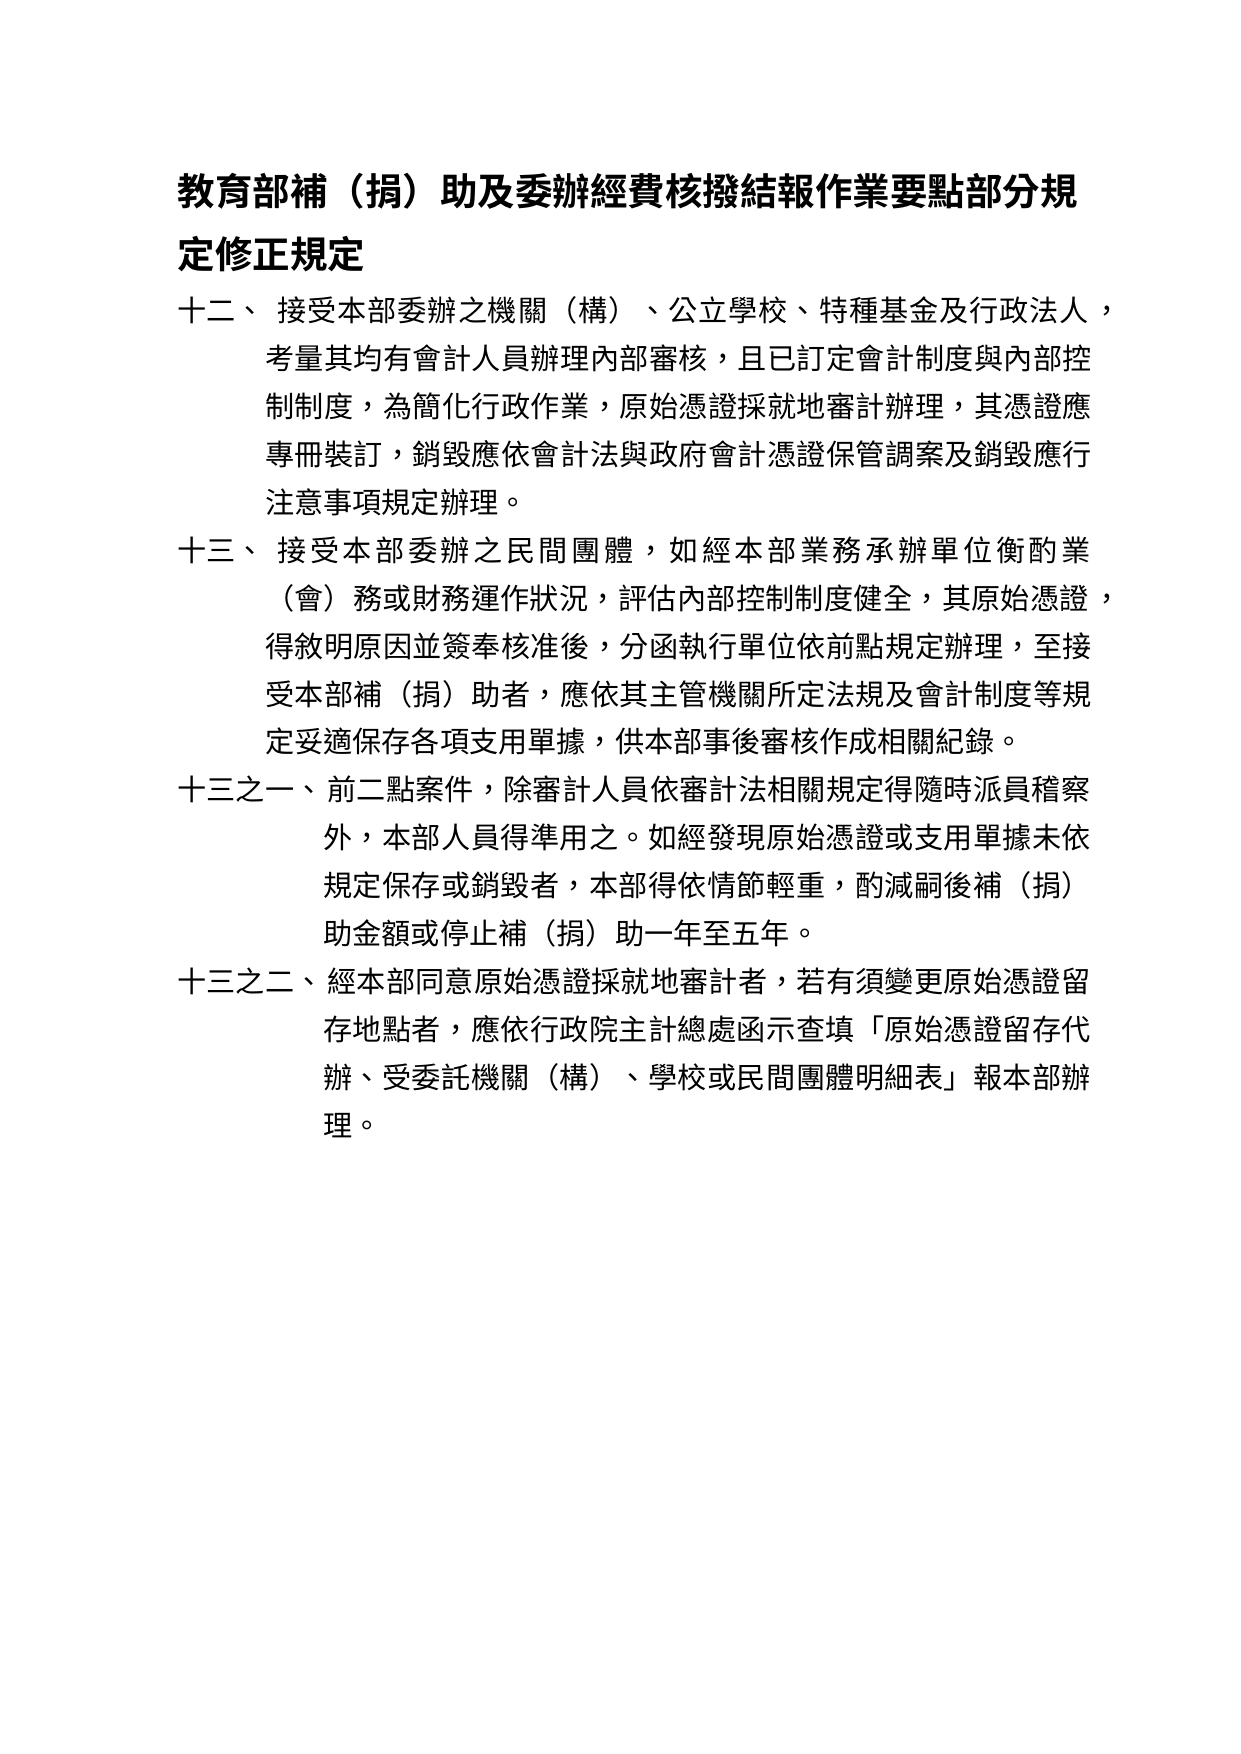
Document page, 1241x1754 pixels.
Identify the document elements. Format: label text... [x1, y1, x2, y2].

list 接受本部委辦之民間團體，如經本部業務承辦單位衡酌業（會）務或財務運作狀況，評估內部控制制度健全，其原始憑證，得敘明原因並簽奉核准後，分函執行單位依前點規定辦理，至接受本部補（捐）助者，應依其主管機關所定法規及會計制度等規定妥適保存各項支用單據，供本部事後審核作成相關紀錄。 [177, 523, 1092, 762]
list 經本部同意原始憑證採就地審計者，若有須變更原始憑證留存地點者，應依行政院主計總處函示查填「原始憑證留存代辦、受委託機關（構）、學校或民間團體明細表」報本部辦理。 [177, 954, 1092, 1146]
list 前二點案件，除審計人員依審計法相關規定得隨時派員稽察外，本部人員得準用之。如經發現原始憑證或支用單據未依規定保存或銷毀者，本部得依情節輕重，酌減嗣後補（捐）助金額或停止補（捐）助一年至五年。 [177, 762, 1092, 954]
text 教育部補（捐）助及委辦經費核撥結報作業要點部分規定修正規定 [177, 158, 1092, 283]
list 接受本部委辦之機關（構）、公立學校、特種基金及行政法人，考量其均有會計人員辦理內部審核，且已訂定會計制度與內部控制制度，為簡化行政作業，原始憑證採就地審計辦理，其憑證應專冊裝訂，銷毀應依會計法與政府會計憑證保管調案及銷毀應行注意事項規定辦理。 [177, 283, 1092, 523]
